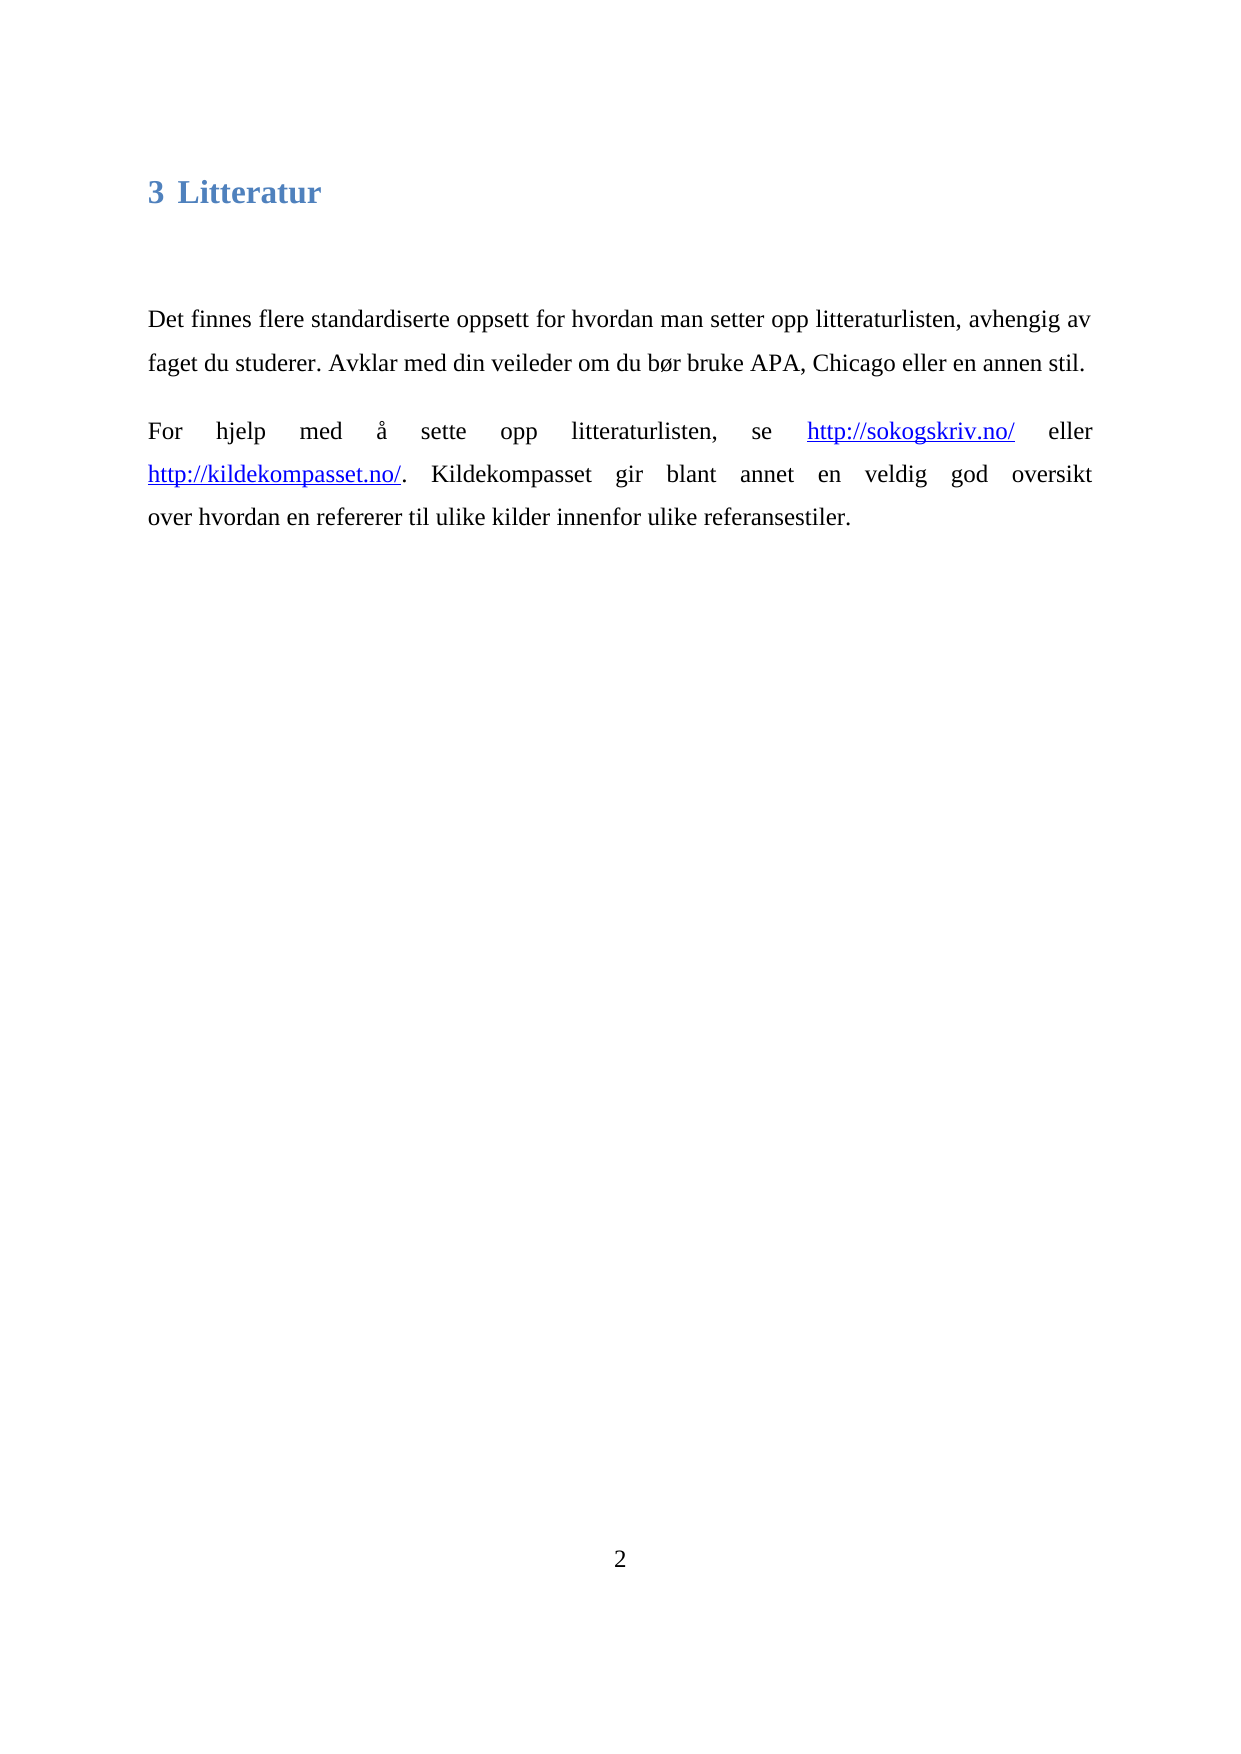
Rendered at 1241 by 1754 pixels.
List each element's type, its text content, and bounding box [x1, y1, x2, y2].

subtitle Litteratur [148, 173, 1093, 211]
text For hjelp med å sette opp litteraturlisten, se http://sokogskriv.no/ eller http://kildekompasset.no/. Kildekompasset gir blant annet en veldig god oversikt over hvordan en refererer til ulike kilder innenfor ulike referansestiler. [148, 416, 1093, 531]
text Det finnes flere standardiserte oppsett for hvordan man setter opp litteraturlisten, avhengig av faget du studerer. Avklar med din veileder om du bør bruke APA, Chicago eller en annen stil. [148, 304, 1093, 376]
